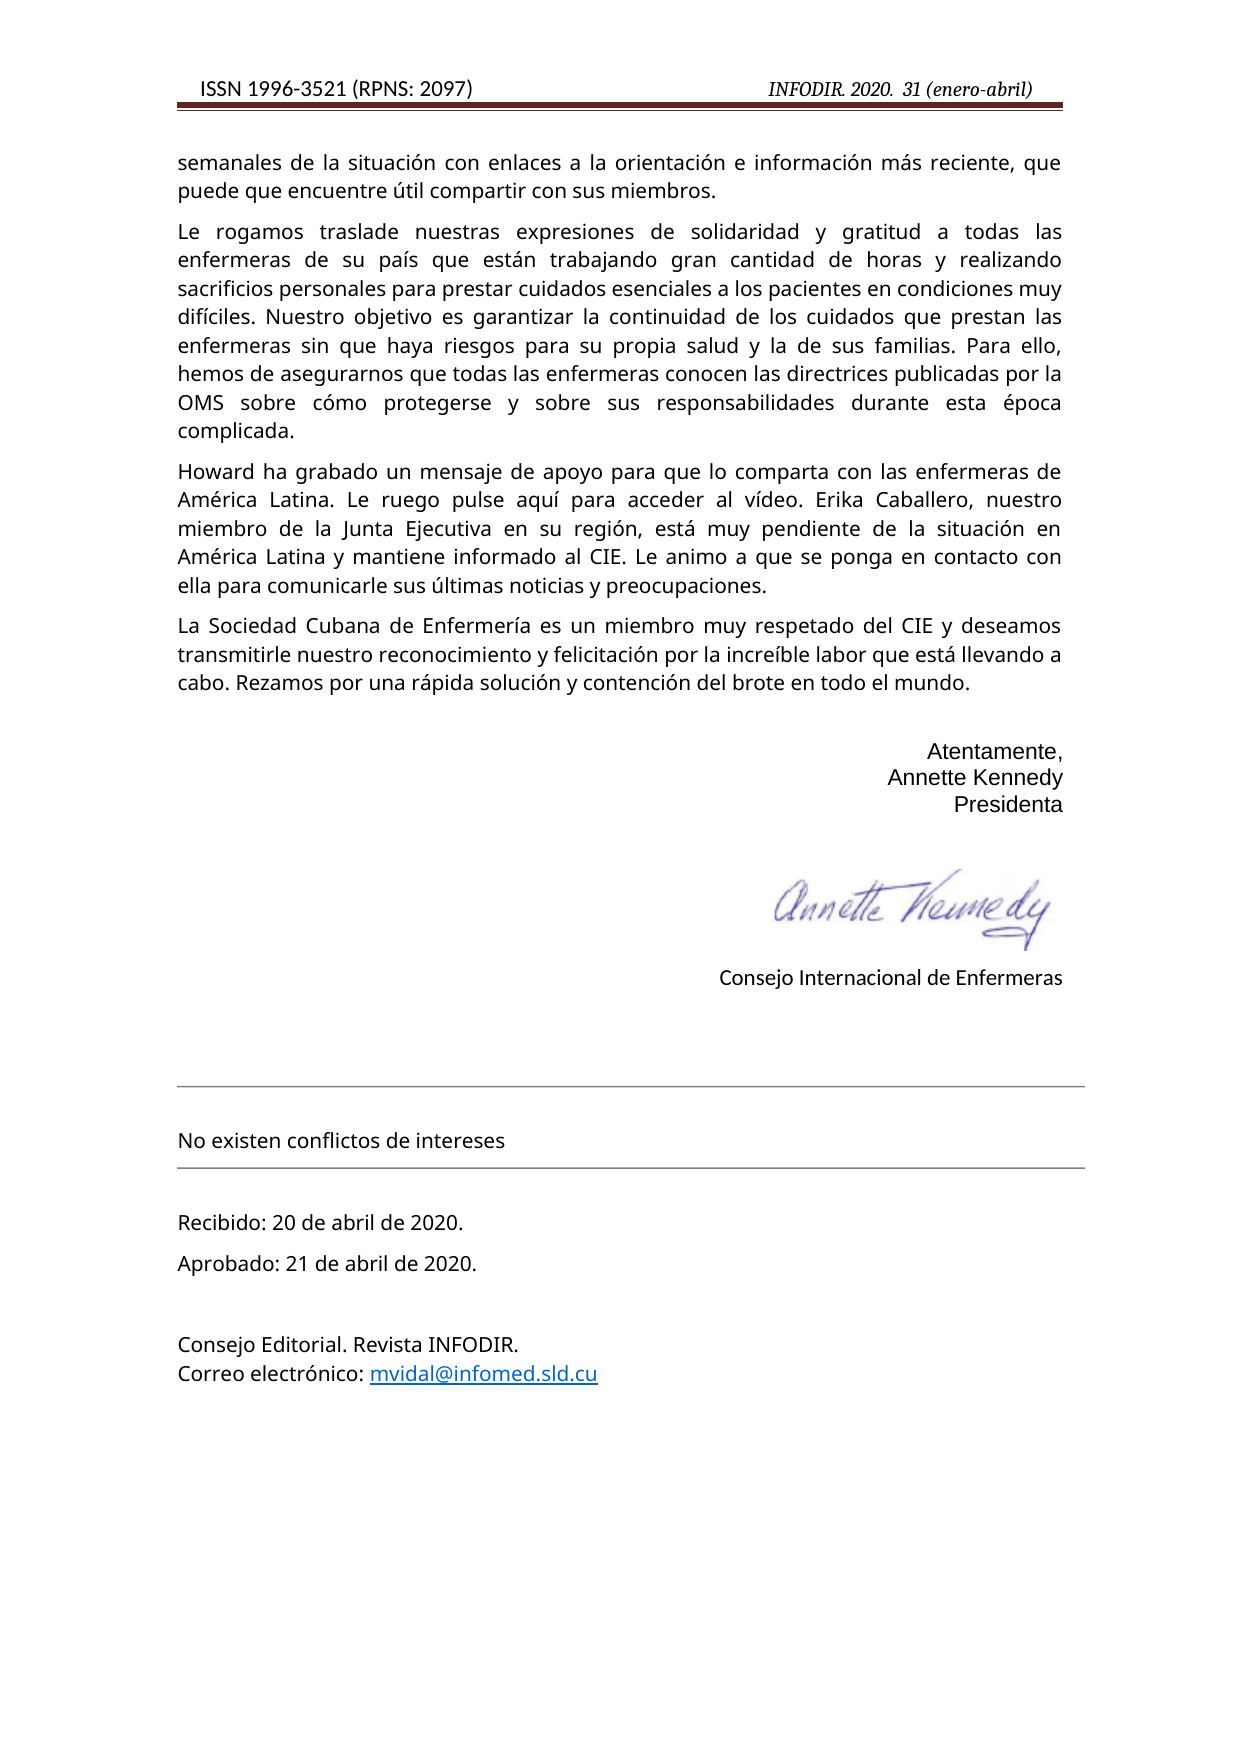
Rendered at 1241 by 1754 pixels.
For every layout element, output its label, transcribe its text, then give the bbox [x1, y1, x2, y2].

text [177, 148, 1063, 204]
text La Sociedad Cubana de Enfermería es un miembro muy respetado del CIE y deseamos transmitirle nuestro reconocimiento y felicitación por la increíble labor que está llevando a cabo. Rezamos por una rápida solución y contención del brote en todo el mundo. [177, 612, 1063, 697]
text No existen conflictos de intereses [177, 1126, 1063, 1155]
text Atentamente, [177, 738, 1063, 764]
text Consejo Editorial. Revista INFODIR. [177, 1331, 1063, 1359]
text Presidenta [177, 791, 1063, 817]
text Correo electrónico: mvidal@infomed.sld.cu [177, 1359, 1063, 1387]
text Aprobado: 21 de abril de 2020. [177, 1249, 1063, 1277]
text Consejo Internacional de Enfermeras [177, 963, 1063, 991]
text Recibido: 20 de abril de 2020. [177, 1208, 1063, 1236]
text Annette Kennedy [177, 764, 1063, 791]
picture [750, 869, 1064, 951]
text Howard ha grabado un mensaje de apoyo para que lo comparta con las enfermeras de América Latina. Le ruego pulse aquí para acceder al vídeo. Erika Caballero, nuestro miembro de la Junta Ejecutiva en su región, está muy pendiente de la situación en América Latina y mantiene informado al CIE. Le animo a que se ponga en contacto con ella para comunicarle sus últimas noticias y preocupaciones. [177, 457, 1063, 599]
text Le rogamos traslade nuestras expresiones de solidaridad y gratitud a todas las enfermeras de su país que están trabajando gran cantidad de horas y realizando sacrificios personales para prestar cuidados esenciales a los pacientes en condiciones muy difíciles. Nuestro objetivo es garantizar la continuidad de los cuidados que prestan las enfermeras sin que haya riesgos para su propia salud y la de sus familias. Para ello, hemos de asegurarnos que todas las enfermeras conocen las directrices publicadas por la OMS sobre cómo protegerse y sobre sus responsabilidades durante esta época complicada. [177, 217, 1063, 444]
